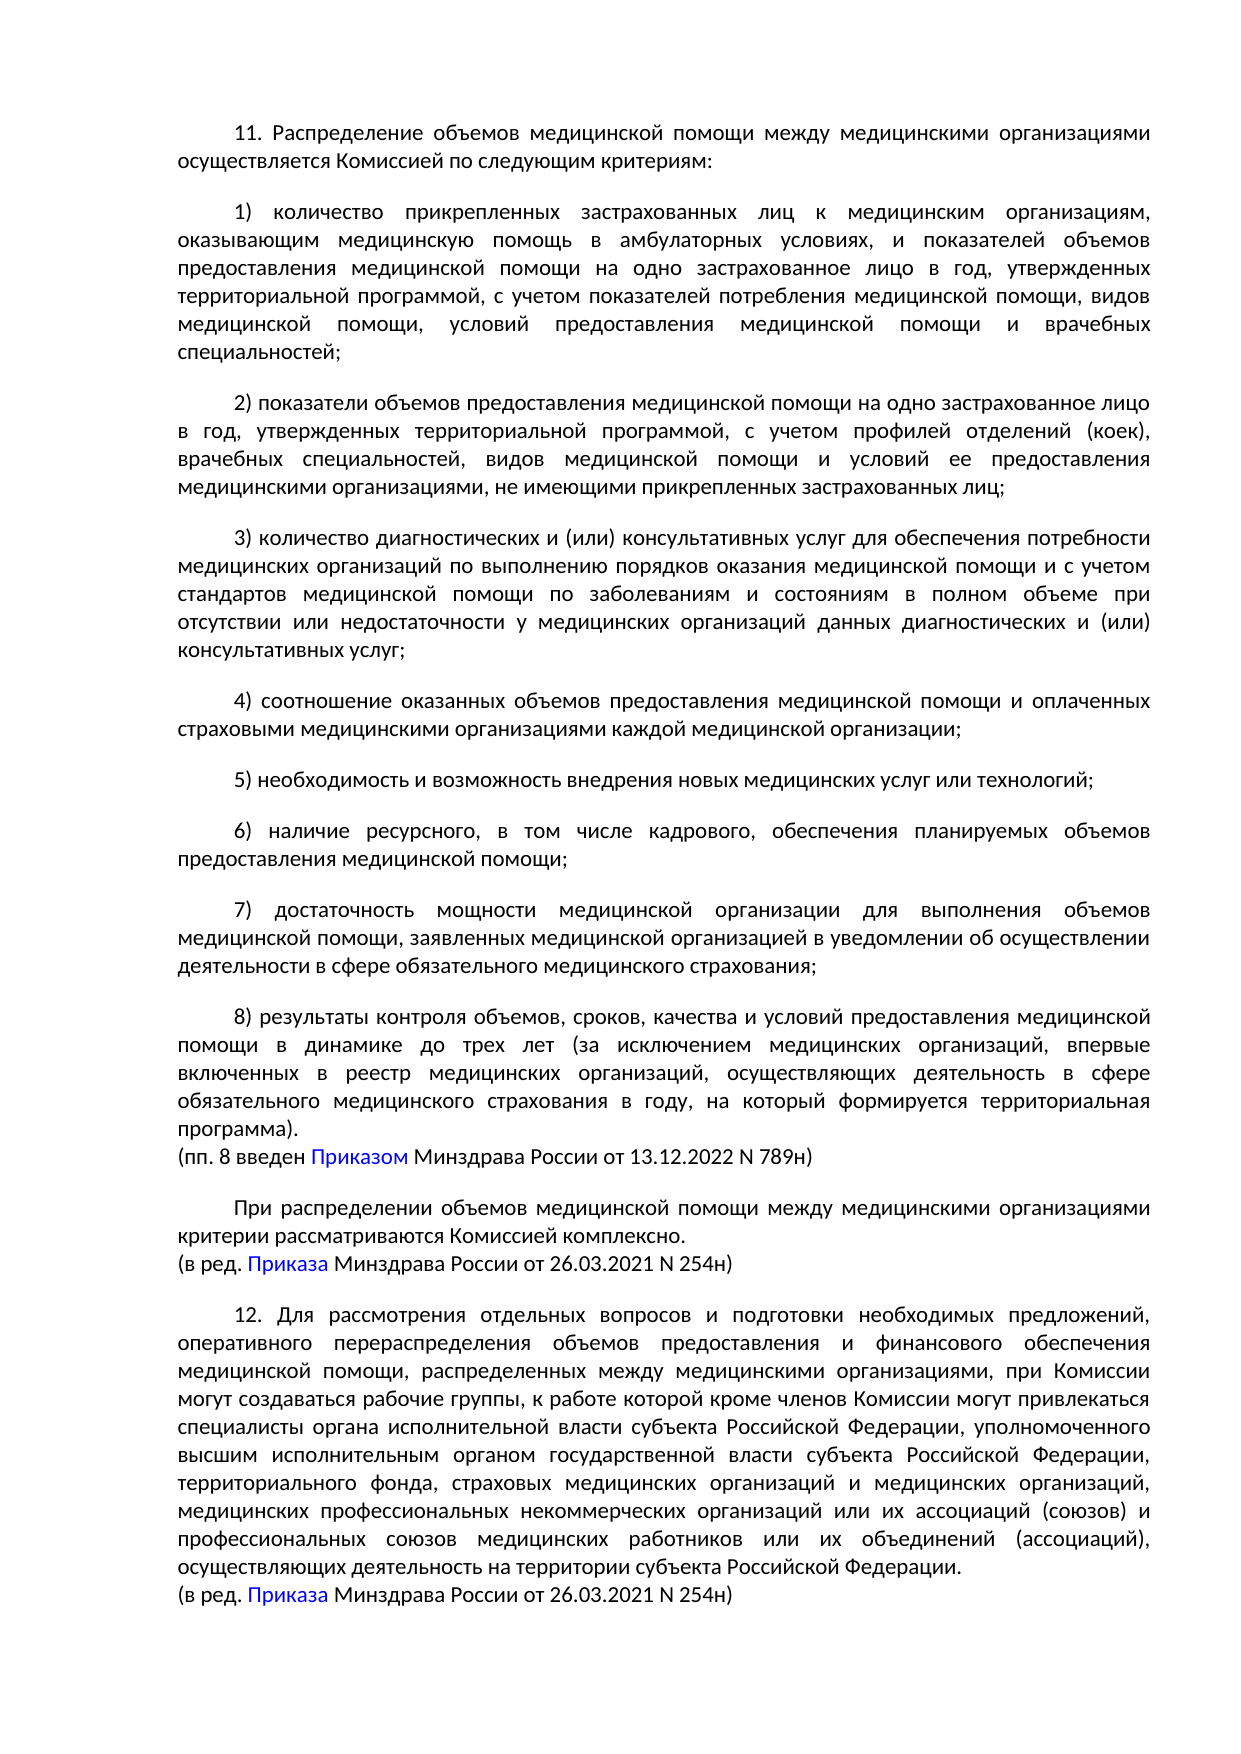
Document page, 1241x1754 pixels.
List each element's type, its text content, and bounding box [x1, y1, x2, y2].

text 6) наличие ресурсного, в том числе кадрового, обеспечения планируемых объемов предоставления медицинской помощи; [177, 816, 1152, 872]
text (в ред. Приказа Минздрава России от 26.03.2021 N 254н) [177, 1249, 1152, 1277]
text 12. Для рассмотрения отдельных вопросов и подготовки необходимых предложений, оперативного перераспределения объемов предоставления и финансового обеспечения медицинской помощи, распределенных между медицинскими организациями, при Комиссии могут создаваться рабочие группы, к работе которой кроме членов Комиссии могут привлекаться специалисты органа исполнительной власти субъекта Российской Федерации, уполномоченного высшим исполнительным органом государственной власти субъекта Российской Федерации, территориального фонда, страховых медицинских организаций и медицинских организаций, медицинских профессиональных некоммерческих организаций или их ассоциаций (союзов) и профессиональных союзов медицинских работников или их объединений (ассоциаций), осуществляющих деятельность на территории субъекта Российской Федерации. [177, 1300, 1152, 1580]
text 3) количество диагностических и (или) консультативных услуг для обеспечения потребности медицинских организаций по выполнению порядков оказания медицинской помощи и с учетом стандартов медицинской помощи по заболеваниям и состояниям в полном объеме при отсутствии или недостаточности у медицинских организаций данных диагностических и (или) консультативных услуг; [177, 523, 1152, 663]
text (пп. 8 введен Приказом Минздрава России от 13.12.2022 N 789н) [177, 1142, 1152, 1170]
text 8) результаты контроля объемов, сроков, качества и условий предоставления медицинской помощи в динамике до трех лет (за исключением медицинских организаций, впервые включенных в реестр медицинских организаций, осуществляющих деятельность в сфере обязательного медицинского страхования в году, на который формируется территориальная программа). [177, 1002, 1152, 1142]
text 1) количество прикрепленных застрахованных лиц к медицинским организациям, оказывающим медицинскую помощь в амбулаторных условиях, и показателей объемов предоставления медицинской помощи на одно застрахованное лицо в год, утвержденных территориальной программой, с учетом показателей потребления медицинской помощи, видов медицинской помощи, условий предоставления медицинской помощи и врачебных специальностей; [177, 197, 1152, 365]
text 5) необходимость и возможность внедрения новых медицинских услуг или технологий; [177, 765, 1152, 793]
text 7) достаточность мощности медицинской организации для выполнения объемов медицинской помощи, заявленных медицинской организацией в уведомлении об осуществлении деятельности в сфере обязательного медицинского страхования; [177, 895, 1152, 979]
text (в ред. Приказа Минздрава России от 26.03.2021 N 254н) [177, 1580, 1152, 1608]
text 11. Распределение объемов медицинской помощи между медицинскими организациями осуществляется Комиссией по следующим критериям: [177, 118, 1152, 174]
text 4) соотношение оказанных объемов предоставления медицинской помощи и оплаченных страховыми медицинскими организациями каждой медицинской организации; [177, 686, 1152, 742]
text При распределении объемов медицинской помощи между медицинскими организациями критерии рассматриваются Комиссией комплексно. [177, 1193, 1152, 1249]
text 2) показатели объемов предоставления медицинской помощи на одно застрахованное лицо в год, утвержденных территориальной программой, с учетом профилей отделений (коек), врачебных специальностей, видов медицинской помощи и условий ее предоставления медицинскими организациями, не имеющими прикрепленных застрахованных лиц; [177, 388, 1152, 500]
